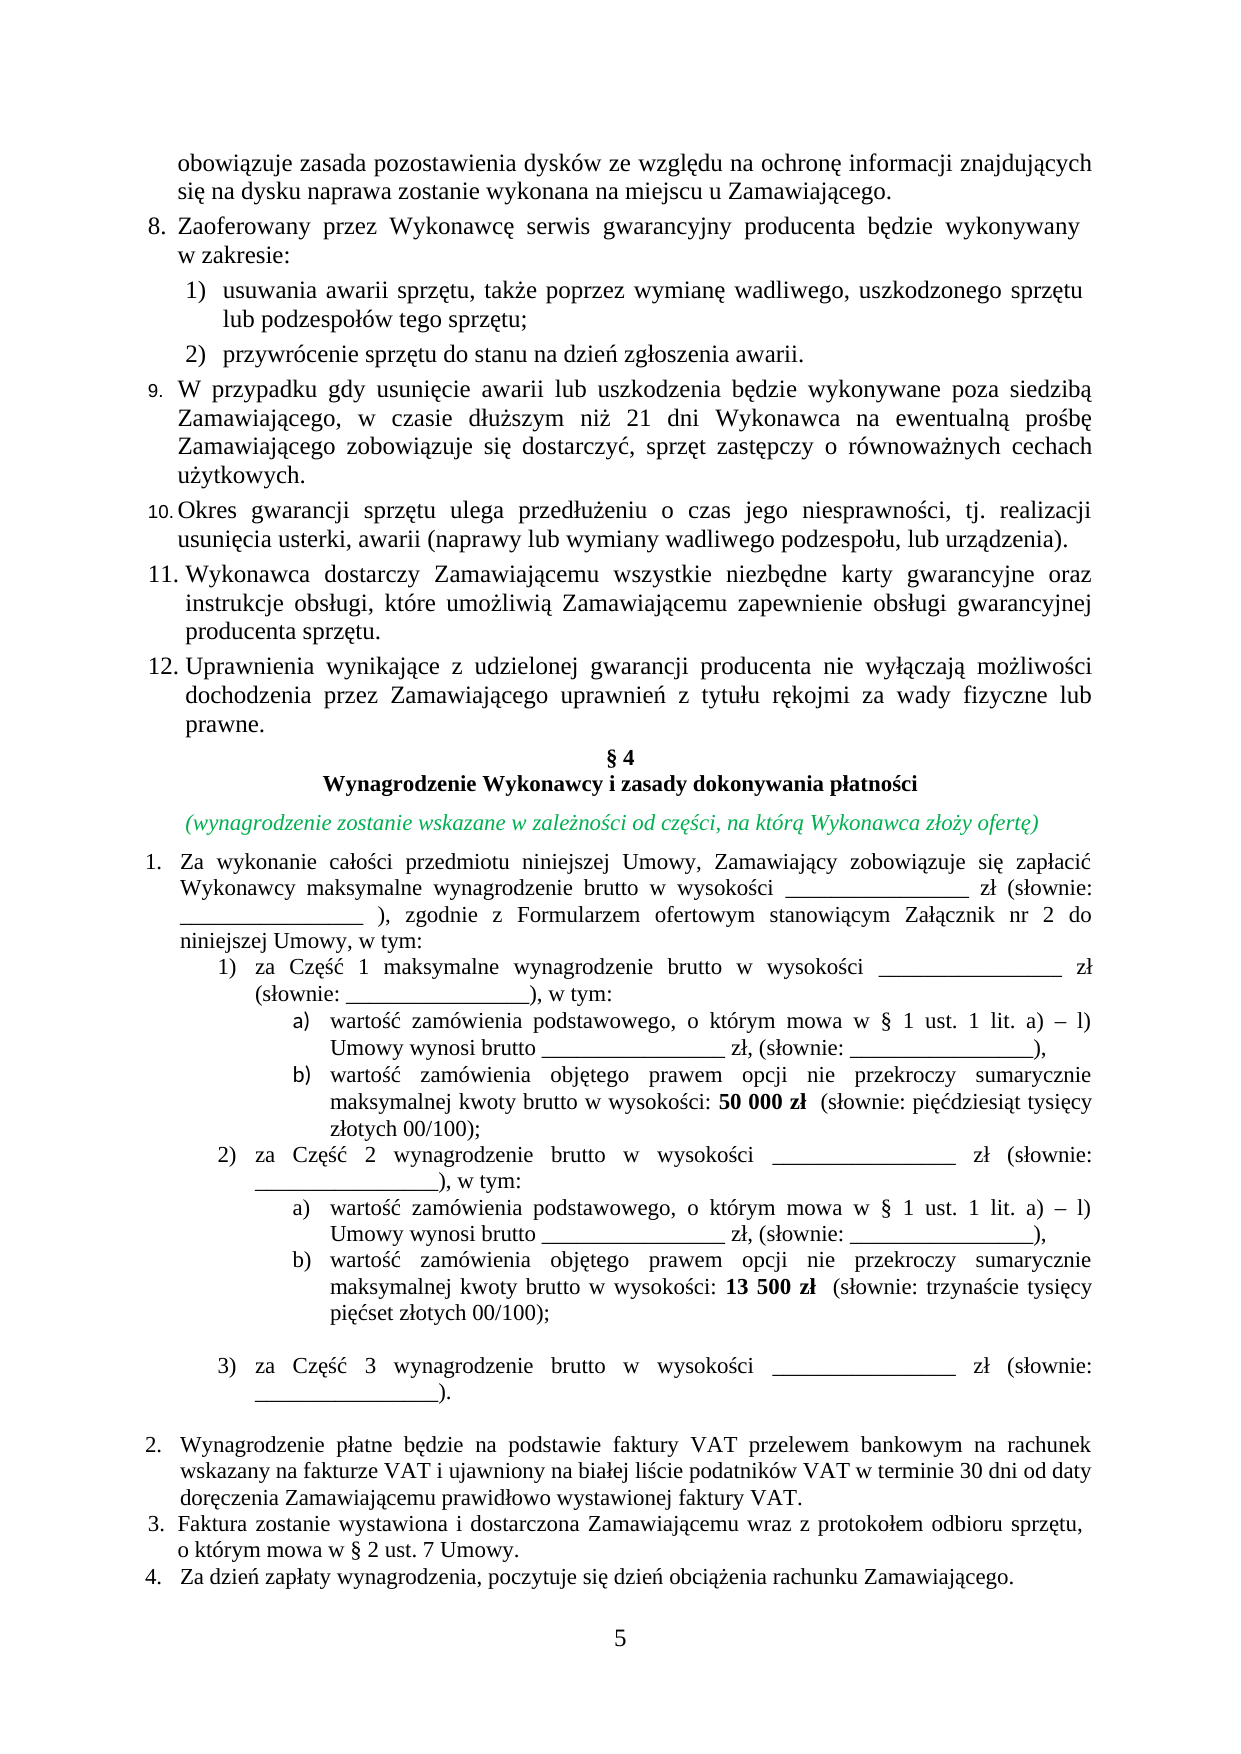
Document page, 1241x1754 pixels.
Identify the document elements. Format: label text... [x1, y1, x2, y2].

list usuwania awarii sprzętu, także poprzez wymianę wadliwego, uszkodzonego sprzętu lub podzespołów tego sprzętu; [185, 275, 1093, 333]
list za Część 1 maksymalne wynagrodzenie brutto w wysokości ________________ zł (słownie: ________________), w tym: [217, 953, 1093, 1006]
list Za wykonanie całości przedmiotu niniejszej Umowy, Zamawiający zobowiązuje się zapłacić Wykonawcy maksymalne wynagrodzenie brutto w wysokości ________________ zł (słownie: ________________ ), zgodnie z Formularzem ofertowym stanowiącym Załącznik nr 2 do niniejszej Umowy, w tym: [145, 848, 1093, 953]
list Uprawnienia wynikające z udzielonej gwarancji producenta nie wyłączają możliwości dochodzenia przez Zamawiającego uprawnień z tytułu rękojmi za wady fizyczne lub prawne. [148, 651, 1093, 738]
list wartość zamówienia objętego prawem opcji nie przekroczy sumarycznie maksymalnej kwoty brutto w wysokości: 13 500 zł (słownie: trzynaście tysięcy pięćset złotych 00/100); [292, 1247, 1093, 1326]
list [148, 148, 1093, 205]
list wartość zamówienia podstawowego, o którym mowa w § 1 ust. 1 lit. a) – l) Umowy wynosi brutto ________________ zł, (słownie: ________________), [292, 1006, 1093, 1060]
list wartość zamówienia objętego prawem opcji nie przekroczy sumarycznie maksymalnej kwoty brutto w wysokości: 50 000 zł (słownie: pięćdziesiąt tysięcy złotych 00/100); [292, 1060, 1093, 1141]
list Zaoferowany przez Wykonawcę serwis gwarancyjny producenta będzie wykonywany w zakresie: [148, 211, 1093, 269]
list Faktura zostanie wystawiona i dostarczona Zamawiającemu wraz z protokołem odbioru sprzętu, o którym mowa w § 2 ust. 7 Umowy. [148, 1510, 1093, 1563]
list Wynagrodzenie płatne będzie na podstawie faktury VAT przelewem bankowym na rachunek wskazany na fakturze VAT i ujawniony na białej liście podatników VAT w terminie 30 dni od daty doręczenia Zamawiającemu prawidłowo wystawionej faktury VAT. [145, 1431, 1093, 1510]
list Wykonawca dostarczy Zamawiającemu wszystkie niezbędne karty gwarancyjne oraz instrukcje obsługi, które umożliwią Zamawiającemu zapewnienie obsługi gwarancyjnej producenta sprzętu. [148, 559, 1093, 645]
text (wynagrodzenie zostanie wskazane w zależności od części, na którą Wykonawca złoży ofertę) [185, 809, 1093, 835]
list W przypadku gdy usunięcie awarii lub uszkodzenia będzie wykonywane poza siedzibą Zamawiającego, w czasie dłuższym niż 21 dni Wykonawca na ewentualną prośbę Zamawiającego zobowiązuje się dostarczyć, sprzęt zastępczy o równoważnych cechach użytkowych. [148, 374, 1093, 489]
list za Część 3 wynagrodzenie brutto w wysokości ________________ zł (słownie: ________________). [217, 1352, 1093, 1405]
list Okres gwarancji sprzętu ulega przedłużeniu o czas jego niesprawności, tj. realizacji usunięcia usterki, awarii (naprawy lub wymiany wadliwego podzespołu, lub urządzenia). [148, 495, 1093, 553]
text § 4 Wynagrodzenie Wykonawcy i zasady dokonywania płatności [148, 744, 1093, 797]
list Za dzień zapłaty wynagrodzenia, poczytuje się dzień obciążenia rachunku Zamawiającego. [145, 1563, 1093, 1589]
list przywrócenie sprzętu do stanu na dzień zgłoszenia awarii. [185, 339, 1093, 368]
list wartość zamówienia podstawowego, o którym mowa w § 1 ust. 1 lit. a) – l) Umowy wynosi brutto ________________ zł, (słownie: ________________), [292, 1194, 1093, 1247]
list za Część 2 wynagrodzenie brutto w wysokości ________________ zł (słownie: ________________), w tym: [217, 1141, 1093, 1194]
